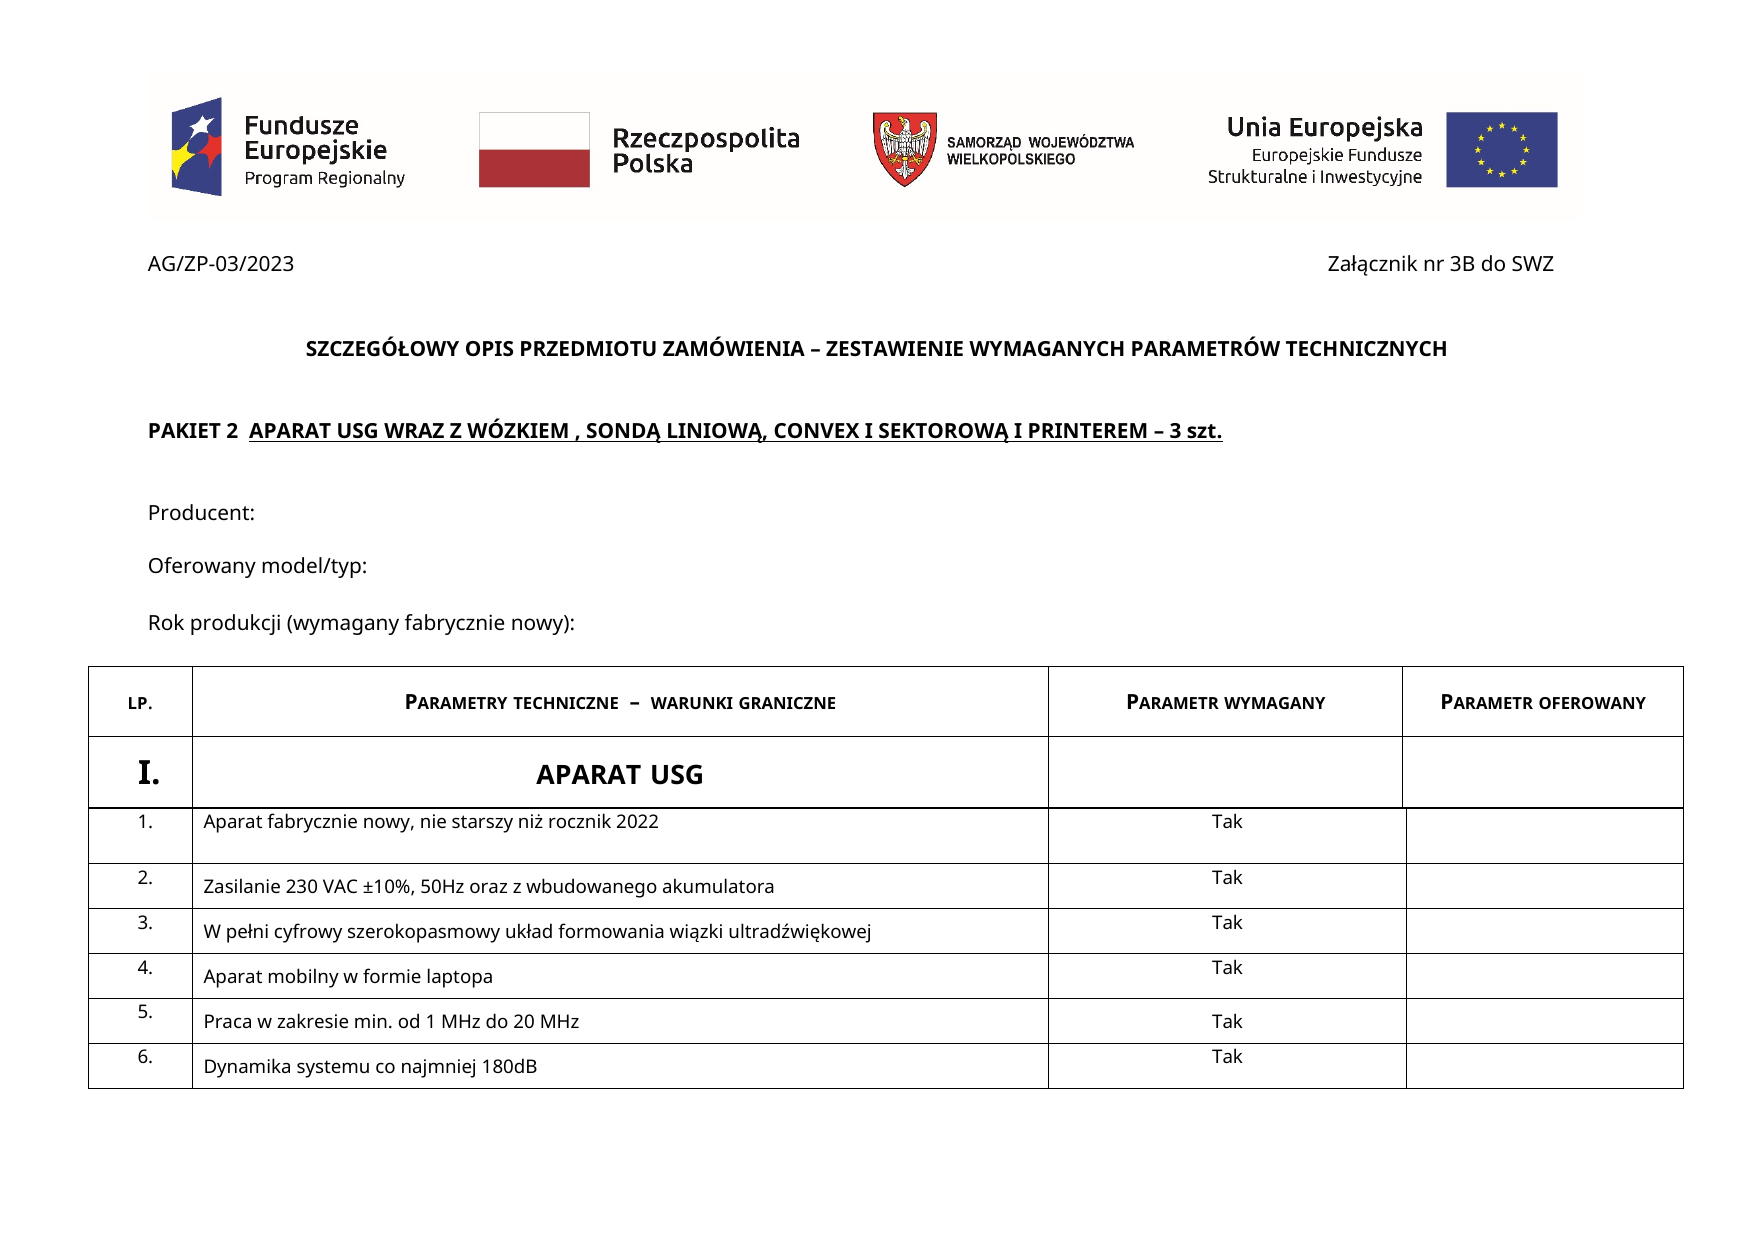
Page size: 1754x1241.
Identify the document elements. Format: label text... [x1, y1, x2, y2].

table_cell Tak [1049, 999, 1406, 1043]
table_cell Aparat mobilny w formie laptopa [193, 954, 1048, 998]
table_header lp. [89, 667, 192, 736]
text AG/ZP-03/2023 Załącznik nr 3B do SWZ [148, 249, 1606, 278]
picture [147, 72, 1582, 221]
table_cell Praca w zakresie min. od 1 MHz do 20 MHz [193, 999, 1048, 1043]
table_cell [1407, 909, 1683, 953]
text SZCZEGÓŁOWY OPIS PRZEDMIOTU ZAMÓWIENIA – ZESTAWIENIE WYMAGANYCH PARAMETRÓW TECHNICZNYCH [148, 334, 1606, 363]
table_cell [89, 864, 192, 908]
text Rok produkcji (wymagany fabrycznie nowy): [148, 608, 1606, 637]
table_cell [1407, 864, 1683, 908]
table_cell [1407, 1044, 1683, 1088]
table_header [1407, 809, 1683, 863]
table_header [89, 809, 192, 863]
table_header Aparat fabrycznie nowy, nie starszy niż rocznik 2022 [193, 809, 1048, 863]
table_cell [1407, 999, 1683, 1043]
table_cell [1403, 737, 1683, 807]
table_cell [89, 954, 192, 998]
table_cell Tak [1049, 909, 1406, 953]
table_cell Zasilanie 230 VAC ±10%, 50Hz oraz z wbudowanego akumulatora [193, 864, 1048, 908]
table_cell [89, 909, 192, 953]
text Oferowany model/typ: [148, 552, 1606, 580]
table_cell Tak [1049, 954, 1406, 998]
table_cell [1049, 737, 1402, 807]
table_cell [1407, 954, 1683, 998]
table_cell aparat usg [193, 737, 1048, 807]
table_header Tak [1049, 809, 1406, 863]
table_cell Tak [1049, 864, 1406, 908]
table_header Parametr wymagany [1049, 667, 1402, 736]
table_cell W pełni cyfrowy szerokopasmowy układ formowania wiązki ultradźwiękowej [193, 909, 1048, 953]
table_header Parametry techniczne – warunki graniczne [193, 667, 1048, 736]
table_cell Dynamika systemu co najmniej 180dB [193, 1044, 1048, 1088]
table_cell Tak [1049, 1044, 1406, 1088]
table_cell [89, 999, 192, 1043]
table_cell [89, 1044, 192, 1088]
table_header Parametr oferowany [1403, 667, 1683, 736]
text PAKIET 2 APARAT USG WRAZ Z WÓZKIEM , SONDĄ LINIOWĄ, CONVEX I SEKTOROWĄ I PRINTEREM – 3 szt. [148, 416, 1606, 445]
table_cell [89, 737, 192, 807]
text Producent: [148, 498, 1606, 527]
